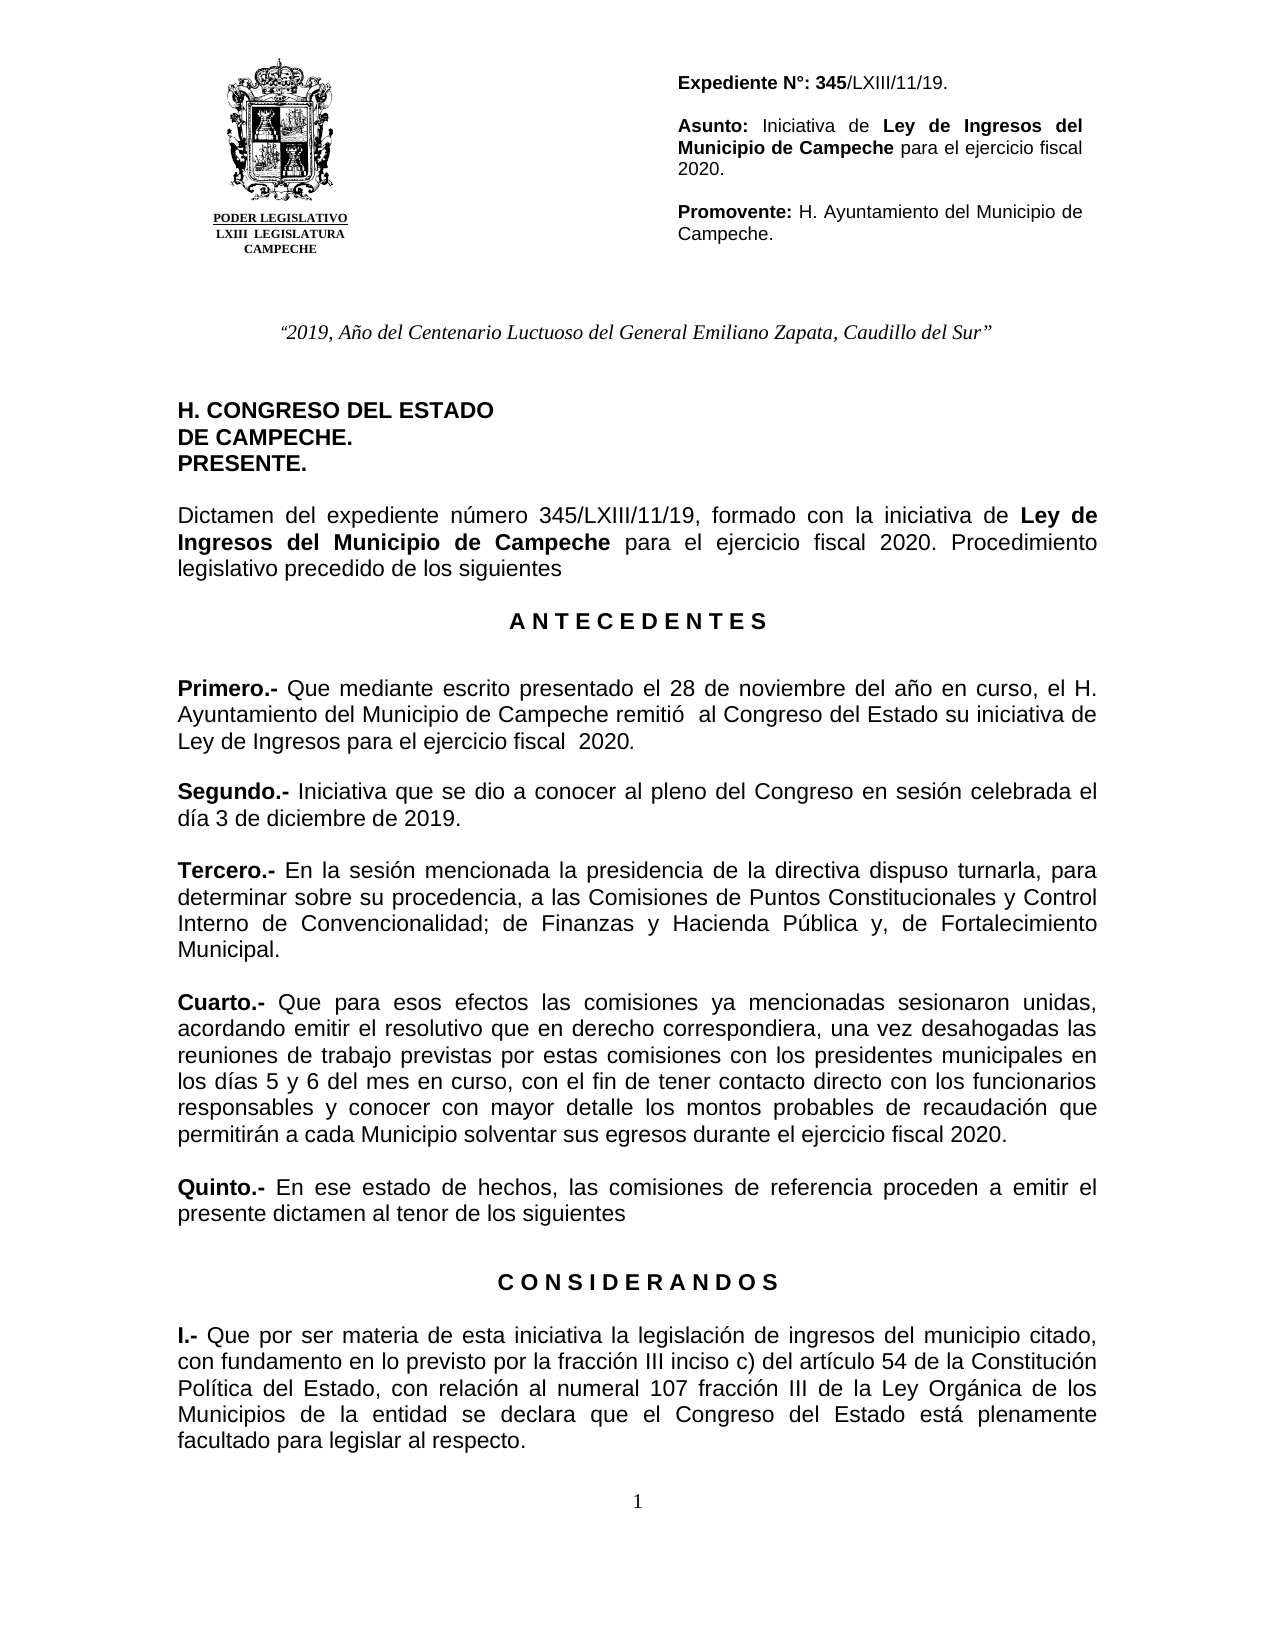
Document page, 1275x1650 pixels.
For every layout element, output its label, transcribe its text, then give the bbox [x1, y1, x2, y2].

text Dictamen del expediente número 345/LXIII/11/19, formado con la iniciativa de Ley de Ingresos del Municipio de Campeche para el ejercicio fiscal 2020. Procedimiento legislativo precedido de los siguientes [177, 502, 1098, 582]
text A N T E C E D E N T E S [177, 608, 1098, 634]
text Primero.- Que mediante escrito presentado el 28 de noviembre del año en curso, el H. Ayuntamiento del Municipio de Campeche remitió al Congreso del Estado su iniciativa de Ley de Ingresos para el ejercicio fiscal 2020. [177, 675, 1098, 754]
text Cuarto.- Que para esos efectos las comisiones ya mencionadas sesionaron unidas, acordando emitir el resolutivo que en derecho correspondiera, una vez desahogadas las reuniones de trabajo previstas por estas comisiones con los presidentes municipales en los días 5 y 6 del mes en curso, con el fin de tener contacto directo con los funcionarios responsables y conocer con mayor detalle los montos probables de recaudación que permitirán a cada Municipio solventar sus egresos durante el ejercicio fiscal 2020. [177, 989, 1098, 1147]
text Segundo.- Iniciativa que se dio a conocer al pleno del Congreso en sesión celebrada el día 3 de diciembre de 2019. [177, 778, 1098, 831]
text Tercero.- En la sesión mencionada la presidencia de la directiva dispuso turnarla, para determinar sobre su procedencia, a las Comisiones de Puntos Constitucionales y Control Interno de Convencionalidad; de Finanzas y Hacienda Pública y, de Fortalecimiento Municipal. [177, 857, 1098, 963]
text I.- Que por ser materia de esta iniciativa la legislación de ingresos del municipio citado, con fundamento en lo previsto por la fracción III inciso c) del artículo 54 de la Constitución Política del Estado, con relación al numeral 107 fracción III de la Ley Orgánica de los Municipios de la entidad se declara que el Congreso del Estado está plenamente facultado para legislar al respecto. [177, 1322, 1098, 1454]
text “2019, Año del Centenario Luctuoso del General Emiliano Zapata, Caudillo del Sur” [177, 320, 1098, 344]
subtitle C O N S I D E R A N D O S [177, 1269, 1098, 1296]
text H. CONGRESO DEL ESTADO [177, 397, 1098, 423]
picture [223, 56, 338, 204]
text DE CAMPECHE. [177, 423, 1098, 450]
text PRESENTE. [177, 450, 1098, 476]
text Quinto.- En ese estado de hechos, las comisiones de referencia proceden a emitir el presente dictamen al tenor de los siguientes [177, 1173, 1098, 1226]
